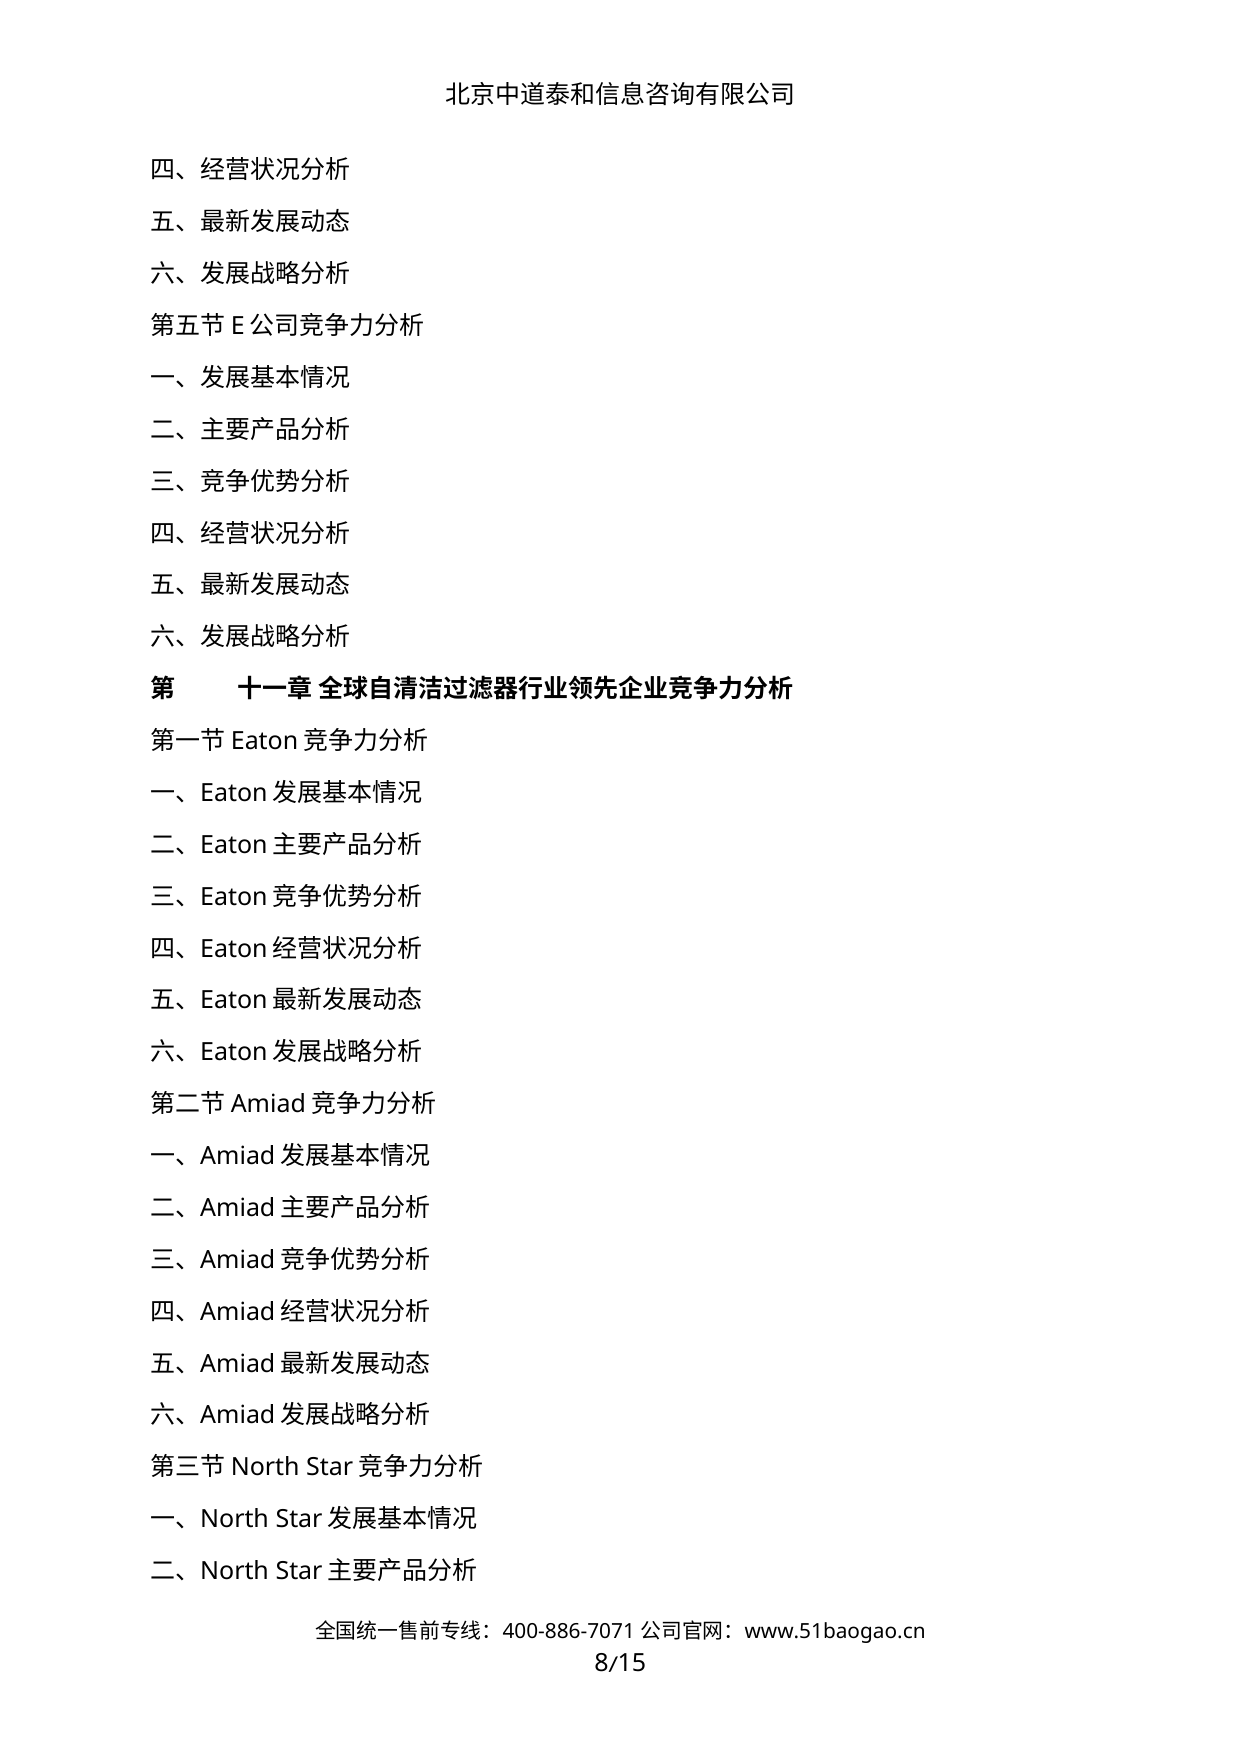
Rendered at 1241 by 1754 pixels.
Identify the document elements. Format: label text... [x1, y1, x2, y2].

text 六、发展战略分析 [150, 254, 1090, 290]
text 四、Amiad经营状况分析 [150, 1291, 1090, 1327]
text 一、North Star发展基本情况 [150, 1499, 1090, 1535]
text 第三节 North Star竞争力分析 [150, 1447, 1090, 1483]
text 一、Eaton发展基本情况 [150, 772, 1090, 809]
text 六、发展战略分析 [150, 617, 1090, 653]
text 五、Eaton最新发展动态 [150, 980, 1090, 1016]
text 五、最新发展动态 [150, 565, 1090, 601]
text 二、North Star主要产品分析 [150, 1551, 1090, 1587]
text 一、Amiad发展基本情况 [150, 1136, 1090, 1172]
text 二、主要产品分析 [150, 409, 1090, 446]
text 五、最新发展动态 [150, 202, 1090, 238]
text 六、Amiad发展战略分析 [150, 1395, 1090, 1431]
text 四、经营状况分析 [150, 150, 1090, 186]
text 第 十一章 全球自清洁过滤器行业领先企业竞争力分析 [150, 669, 1090, 705]
text 三、Amiad竞争优势分析 [150, 1239, 1090, 1276]
text 第五节 E公司竞争力分析 [150, 306, 1090, 342]
text 二、Eaton主要产品分析 [150, 824, 1090, 861]
text 三、竞争优势分析 [150, 461, 1090, 497]
text 二、Amiad主要产品分析 [150, 1187, 1090, 1224]
text 四、Eaton经营状况分析 [150, 928, 1090, 964]
text 第二节 Amiad竞争力分析 [150, 1084, 1090, 1120]
text 第一节 Eaton竞争力分析 [150, 721, 1090, 757]
text 五、Amiad最新发展动态 [150, 1343, 1090, 1379]
text 三、Eaton竞争优势分析 [150, 876, 1090, 912]
text 四、经营状况分析 [150, 513, 1090, 549]
text 六、Eaton发展战略分析 [150, 1032, 1090, 1068]
text 一、发展基本情况 [150, 357, 1090, 394]
